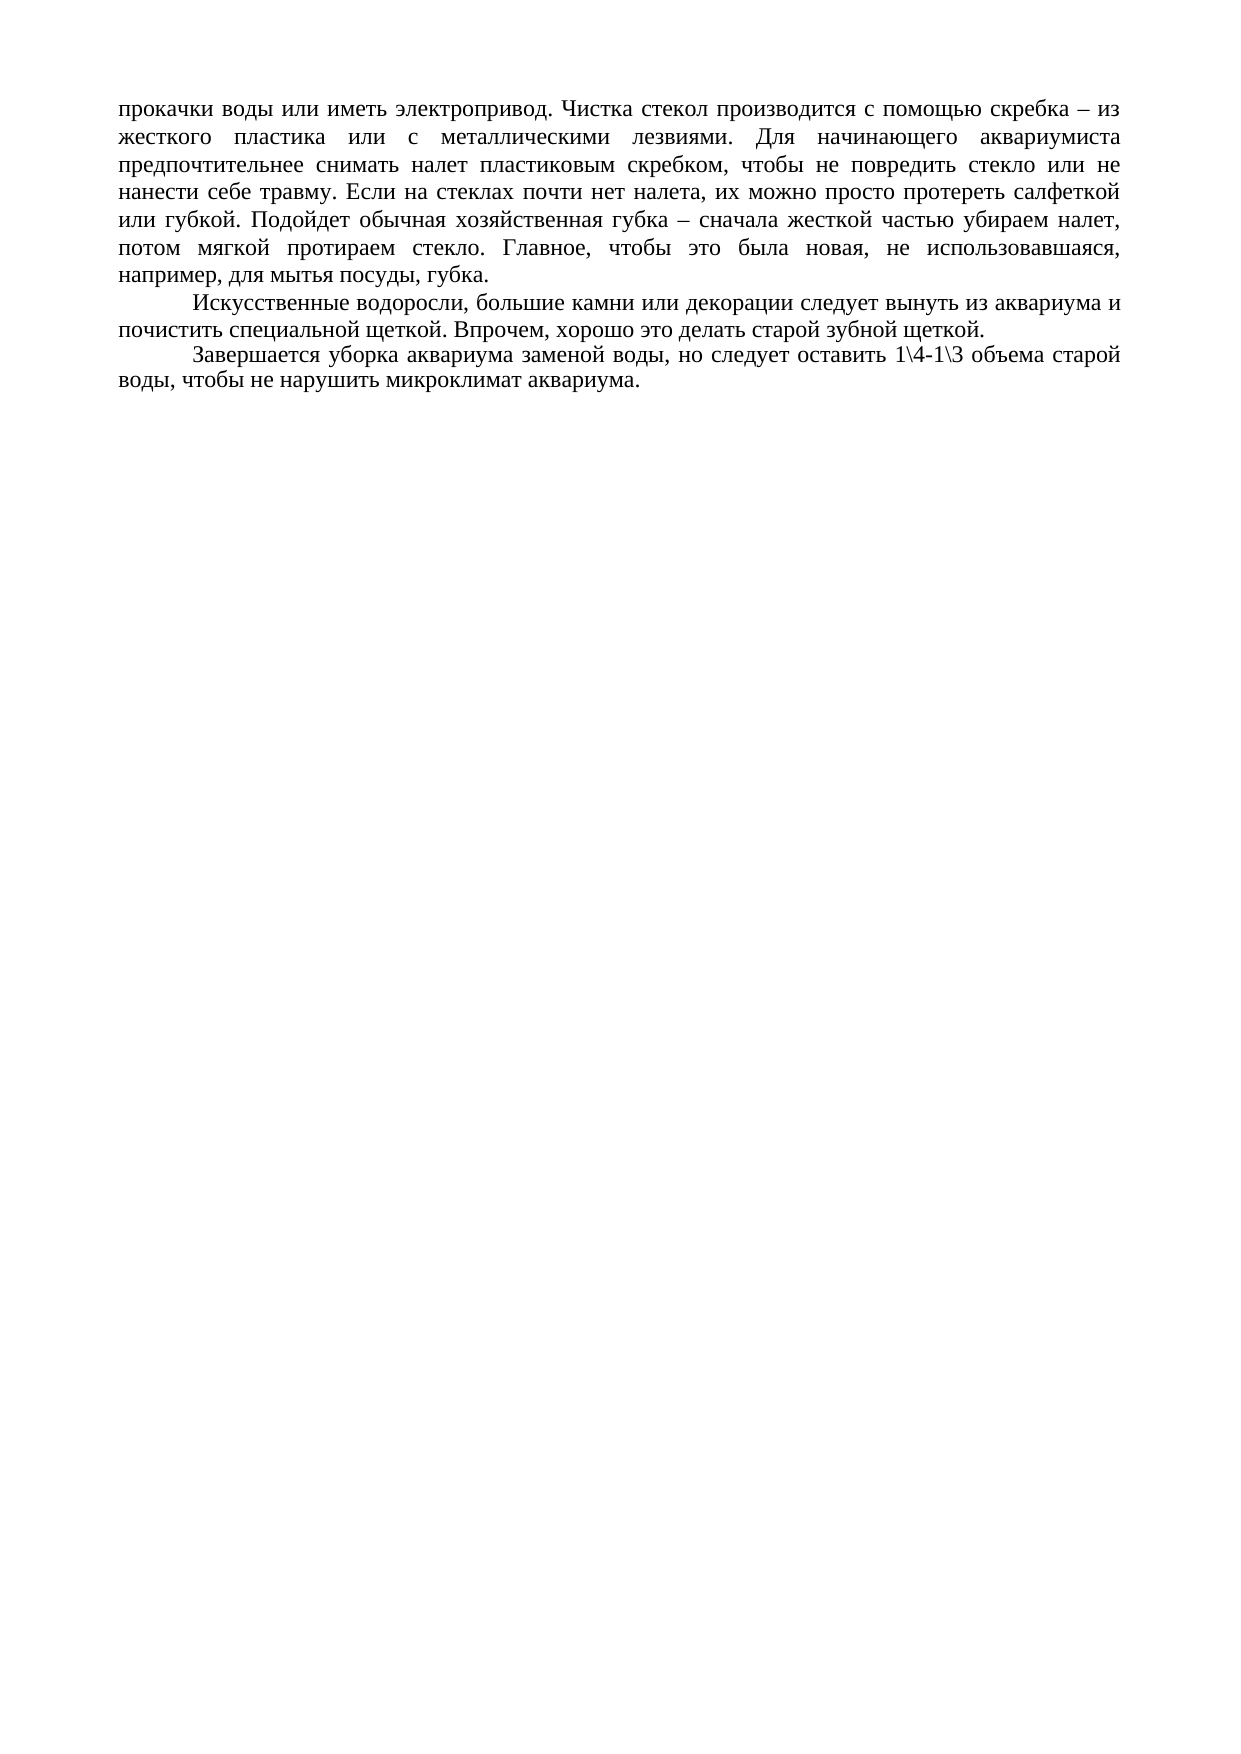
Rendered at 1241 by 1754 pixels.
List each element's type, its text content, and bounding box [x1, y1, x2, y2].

text Искусственные водоросли, большие камни или декорации следует вынуть из аквариума и почистить специальной щеткой. Впрочем, хорошо это делать старой зубной щеткой. [118, 288, 1122, 343]
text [118, 94, 1122, 288]
text Завершается уборка аквариума заменой воды, но следует оставить 1\4-1\3 объема старой воды, чтобы не нарушить микроклимат аквариума. [118, 343, 1122, 393]
